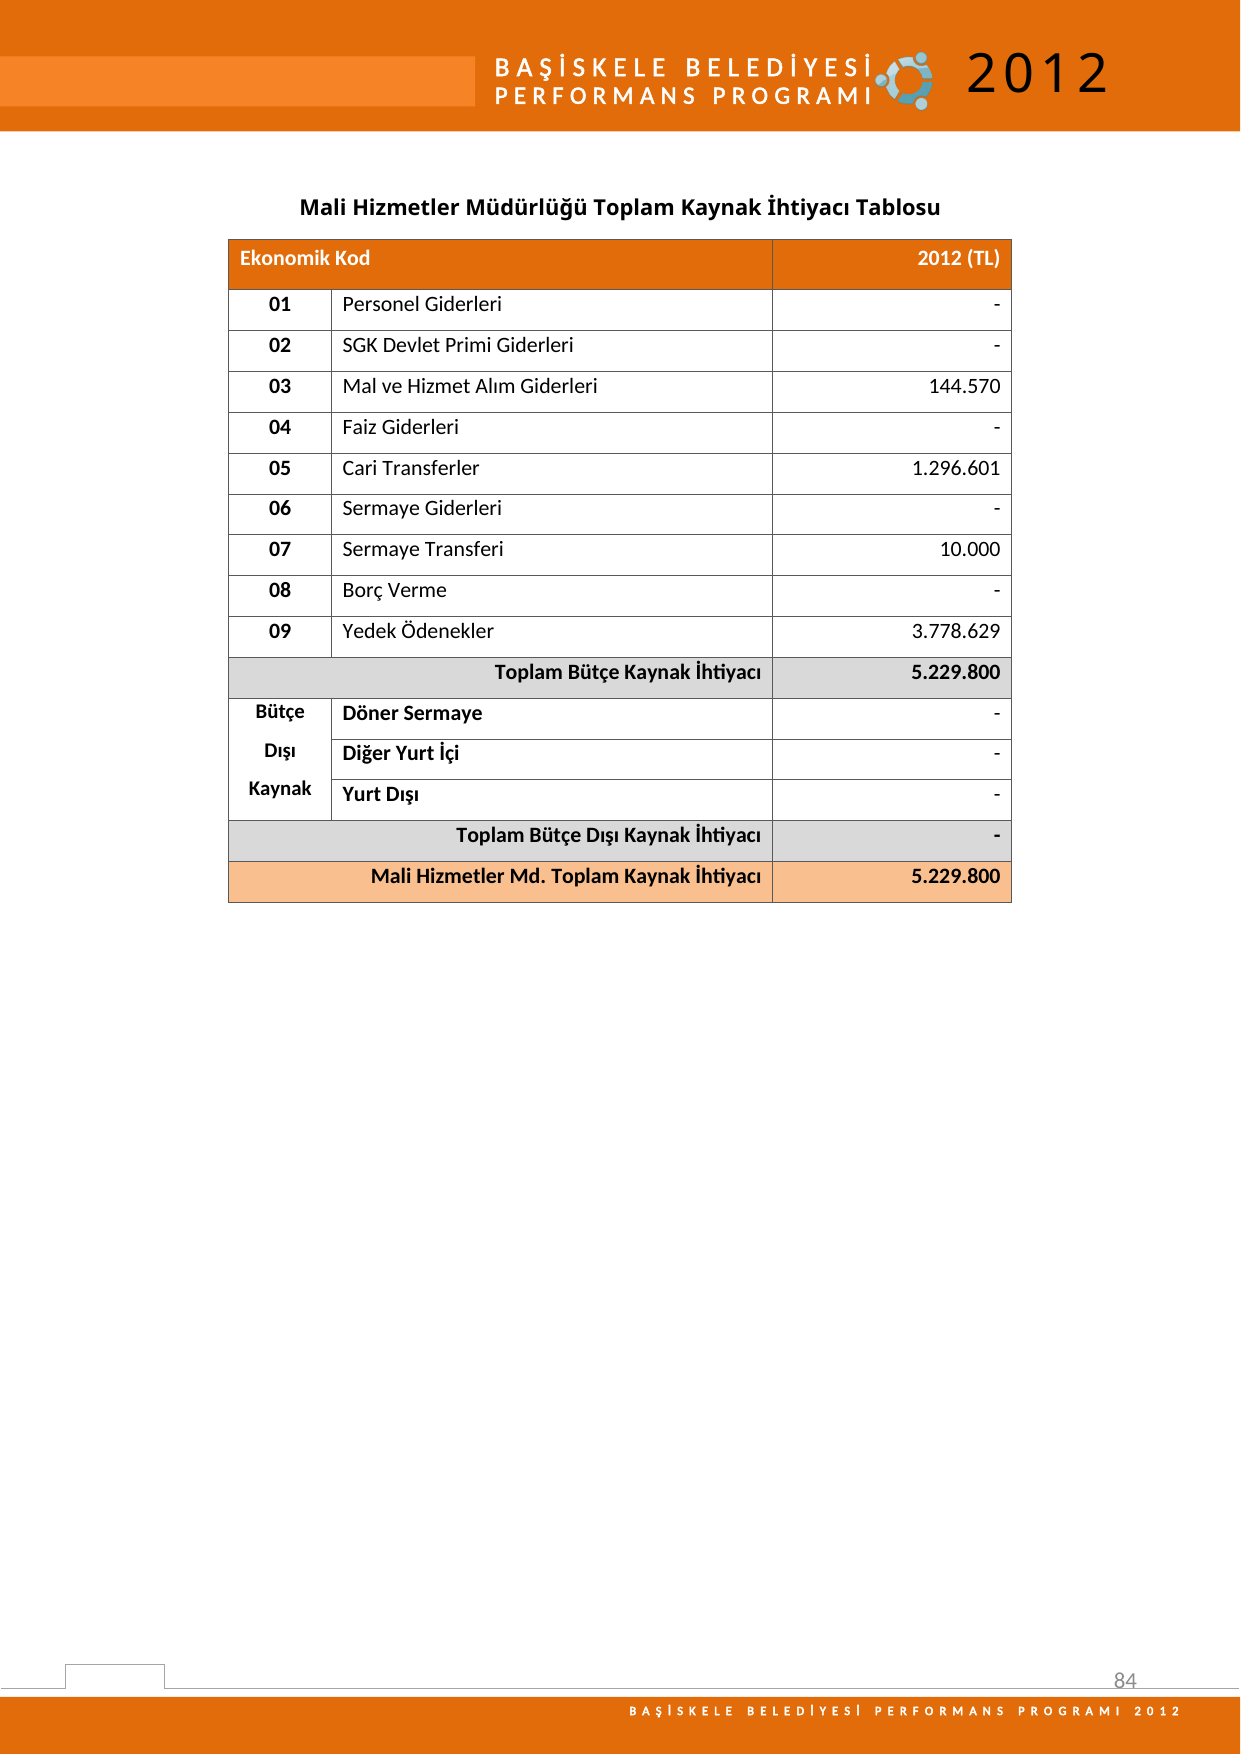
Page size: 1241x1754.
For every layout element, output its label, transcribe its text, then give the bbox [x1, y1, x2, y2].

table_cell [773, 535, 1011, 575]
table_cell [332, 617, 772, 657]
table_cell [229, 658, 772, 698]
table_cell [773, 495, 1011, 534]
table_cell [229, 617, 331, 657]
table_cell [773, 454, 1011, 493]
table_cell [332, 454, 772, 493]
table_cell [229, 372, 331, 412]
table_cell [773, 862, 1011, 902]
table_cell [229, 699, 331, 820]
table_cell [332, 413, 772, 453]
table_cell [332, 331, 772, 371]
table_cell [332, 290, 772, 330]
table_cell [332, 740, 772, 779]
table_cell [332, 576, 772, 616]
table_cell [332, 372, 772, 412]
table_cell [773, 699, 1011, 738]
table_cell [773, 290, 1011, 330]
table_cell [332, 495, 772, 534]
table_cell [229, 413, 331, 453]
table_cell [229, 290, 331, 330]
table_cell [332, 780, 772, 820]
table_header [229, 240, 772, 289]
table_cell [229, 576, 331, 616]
text Mali Hizmetler Müdürlüğü Toplam Kaynak İhtiyacı Tablosu [148, 192, 1093, 222]
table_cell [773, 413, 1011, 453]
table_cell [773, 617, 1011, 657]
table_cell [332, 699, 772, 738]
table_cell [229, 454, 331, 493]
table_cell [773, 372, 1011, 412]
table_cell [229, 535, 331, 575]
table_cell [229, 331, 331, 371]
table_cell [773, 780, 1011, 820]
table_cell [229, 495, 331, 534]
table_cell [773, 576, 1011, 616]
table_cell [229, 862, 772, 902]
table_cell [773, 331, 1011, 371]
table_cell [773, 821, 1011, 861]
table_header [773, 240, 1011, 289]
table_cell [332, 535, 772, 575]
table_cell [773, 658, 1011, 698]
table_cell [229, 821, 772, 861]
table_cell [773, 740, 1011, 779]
